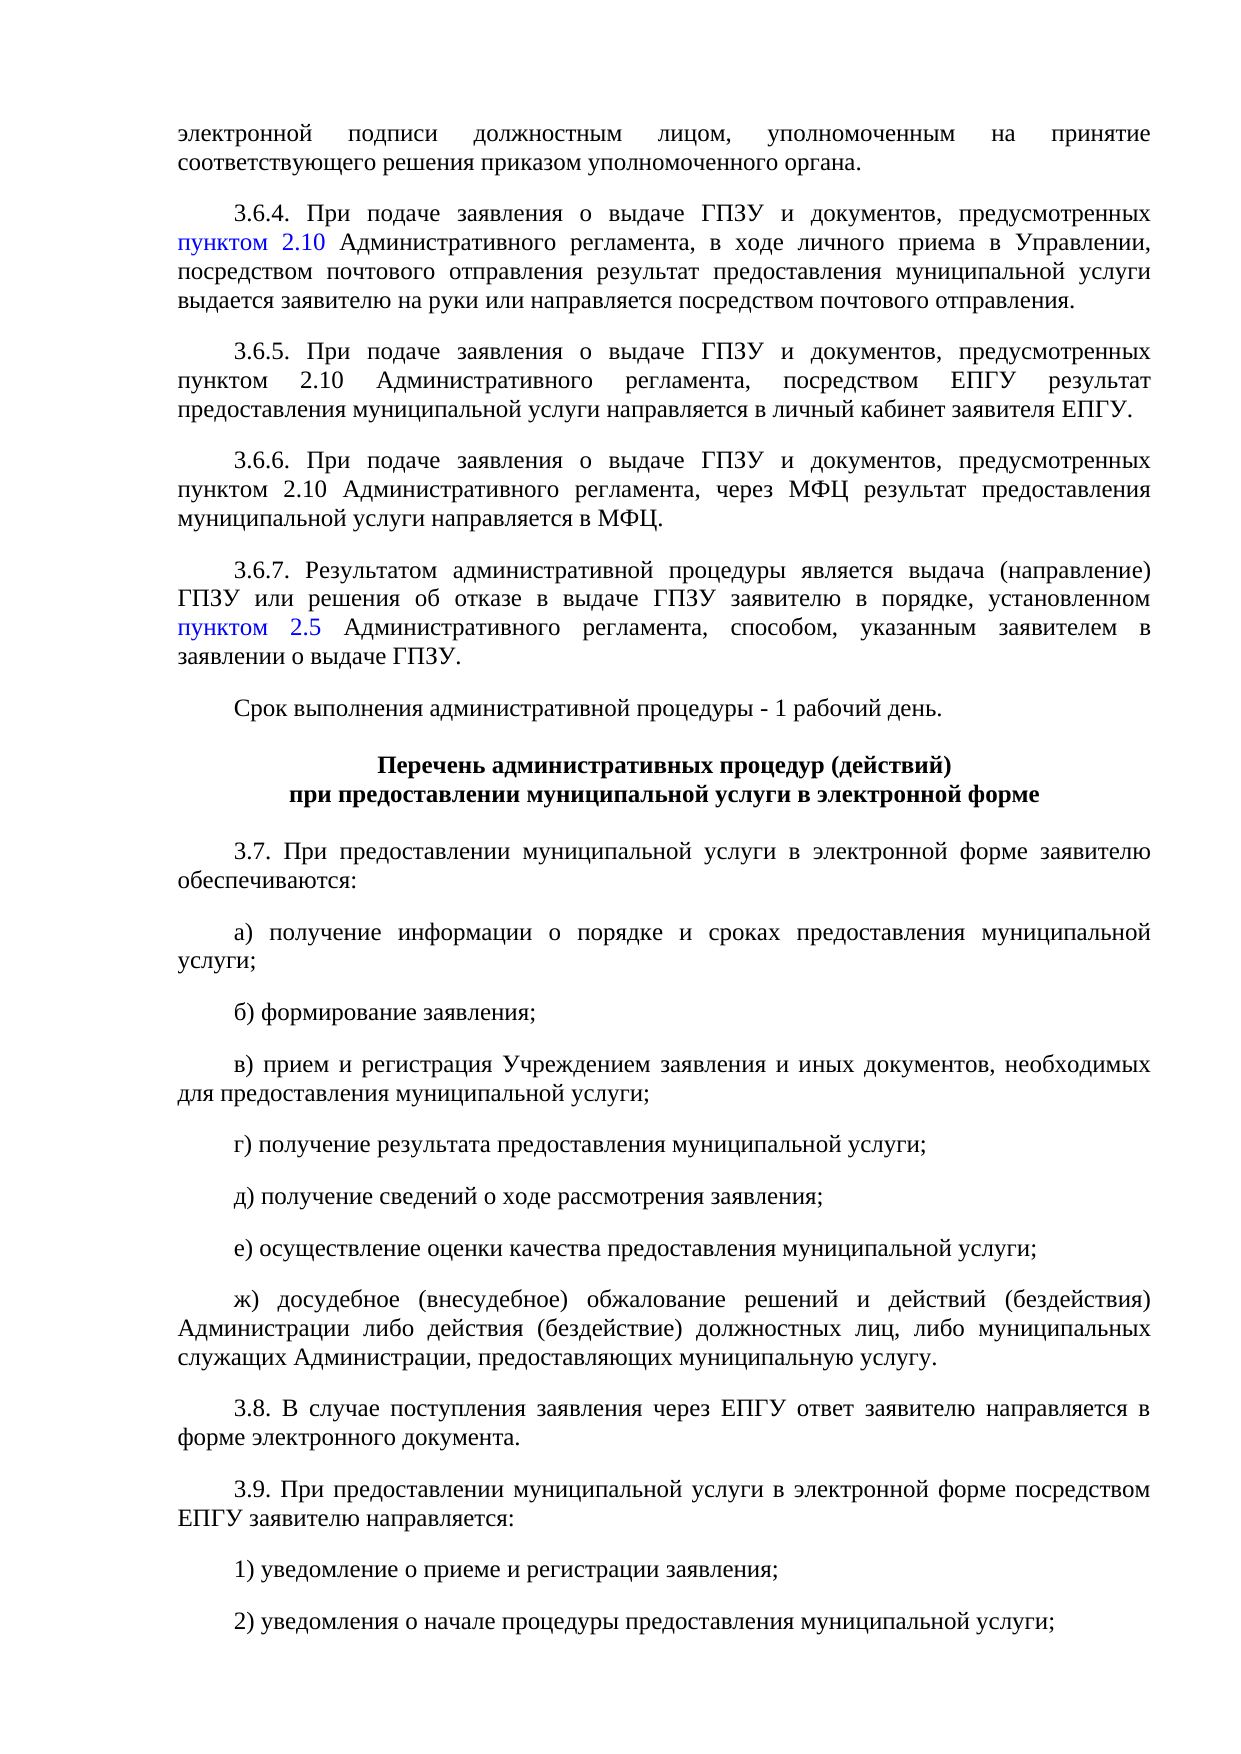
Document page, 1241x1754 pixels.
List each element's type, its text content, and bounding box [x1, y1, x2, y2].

text 3.6.6. При подаче заявления о выдаче ГПЗУ и документов, предусмотренных пунктом 2.10 Административного регламента, через МФЦ результат предоставления муниципальной услуги направляется в МФЦ. [177, 446, 1152, 532]
text г) получение результата предоставления муниципальной услуги; [177, 1129, 1152, 1158]
text 3.9. При предоставлении муниципальной услуги в электронной форме посредством ЕПГУ заявителю направляется: [177, 1474, 1152, 1531]
text 3.6.7. Результатом административной процедуры является выдача (направление) ГПЗУ или решения об отказе в выдаче ГПЗУ заявителю в порядке, установленном пунктом 2.5 Административного регламента, способом, указанным заявителем в заявлении о выдаче ГПЗУ. [177, 555, 1152, 670]
text 3.8. В случае поступления заявления через ЕПГУ ответ заявителю направляется в форме электронного документа. [177, 1393, 1152, 1451]
text 3.6.4. При подаче заявления о выдаче ГПЗУ и документов, предусмотренных пунктом 2.10 Административного регламента, в ходе личного приема в Управлении, посредством почтового отправления результат предоставления муниципальной услуги выдается заявителю на руки или направляется посредством почтового отправления. [177, 198, 1152, 313]
text 3.6.5. При подаче заявления о выдаче ГПЗУ и документов, предусмотренных пунктом 2.10 Административного регламента, посредством ЕПГУ результат предоставления муниципальной услуги направляется в личный кабинет заявителя ЕПГУ. [177, 336, 1152, 423]
title Перечень административных процедур (действий) [177, 750, 1152, 779]
title при предоставлении муниципальной услуги в электронной форме [177, 779, 1152, 808]
text ж) досудебное (внесудебное) обжалование решений и действий (бездействия) Администрации либо действия (бездействие) должностных лиц, либо муниципальных служащих Администрации, предоставляющих муниципальную услугу. [177, 1284, 1152, 1371]
text Срок выполнения административной процедуры - 1 рабочий день. [177, 693, 1152, 721]
text 3.7. При предоставлении муниципальной услуги в электронной форме заявителю обеспечиваются: [177, 836, 1152, 894]
text б) формирование заявления; [177, 997, 1152, 1026]
text 1) уведомление о приеме и регистрации заявления; [177, 1554, 1152, 1583]
text а) получение информации о порядке и сроках предоставления муниципальной услуги; [177, 917, 1152, 974]
text е) осуществление оценки качества предоставления муниципальной услуги; [177, 1233, 1152, 1261]
text д) получение сведений о ходе рассмотрения заявления; [177, 1181, 1152, 1210]
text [177, 118, 1152, 176]
text 2) уведомления о начале процедуры предоставления муниципальной услуги; [177, 1606, 1152, 1635]
text в) прием и регистрация Учреждением заявления и иных документов, необходимых для предоставления муниципальной услуги; [177, 1049, 1152, 1106]
